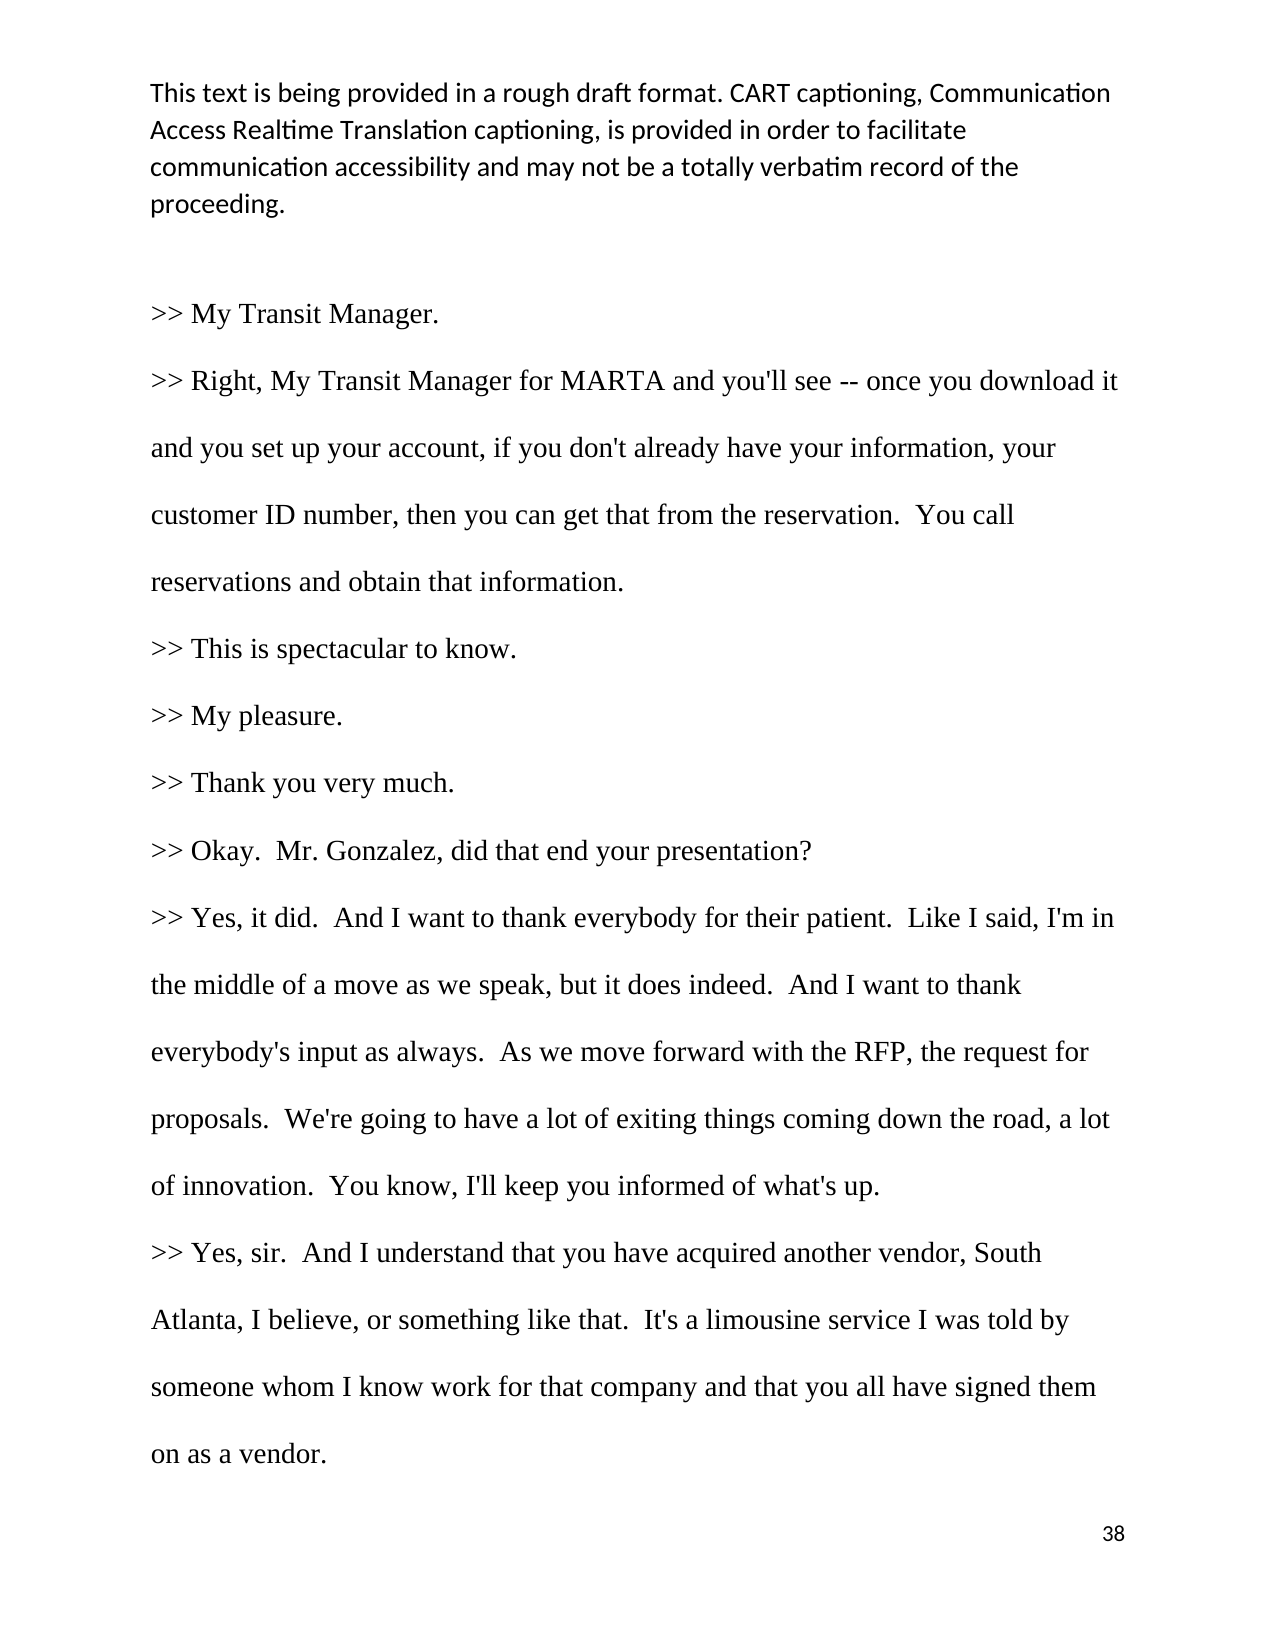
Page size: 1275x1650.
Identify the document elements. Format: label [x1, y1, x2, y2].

text [150, 296, 1125, 1470]
